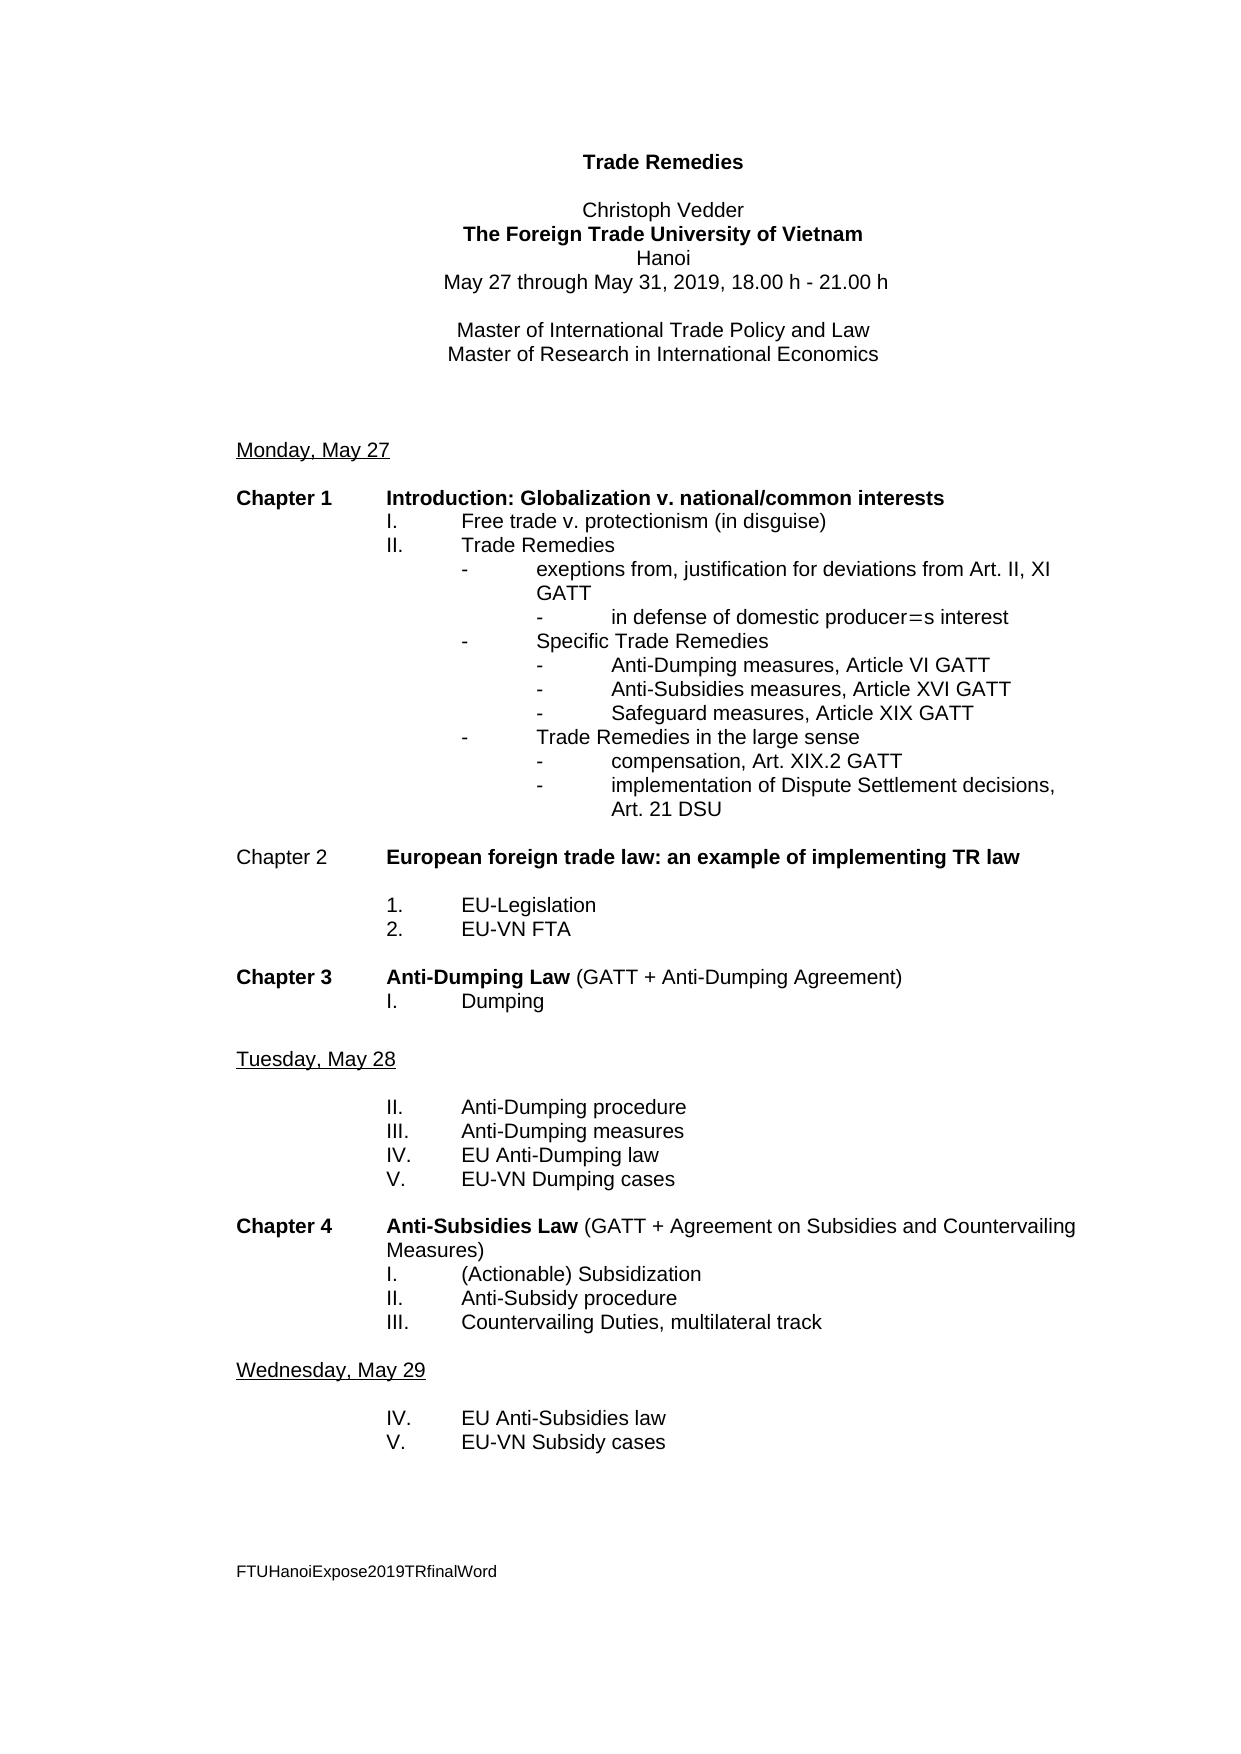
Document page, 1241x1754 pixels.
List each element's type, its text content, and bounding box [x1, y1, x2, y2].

text IV. EU Anti-Subsidies law [386, 1406, 1090, 1430]
text Chapter 4 Anti-Subsidies Law (GATT + Agreement on Subsidies and Countervailing Measures) [236, 1214, 1090, 1262]
text IV. EU Anti-Dumping law [386, 1142, 1090, 1166]
text V. EU-VN Subsidy cases [386, 1430, 1090, 1454]
text I. Free trade v. protectionism (in disguise) [386, 509, 1090, 533]
text III. Anti-Dumping measures [386, 1118, 1090, 1142]
text Hanoi [236, 246, 1090, 270]
text Chapter 1 Introduction: Globalization v. national/common interests [236, 485, 1090, 509]
text Chapter 3 Anti-Dumping Law (GATT + Anti-Dumping Agreement) [236, 965, 1090, 989]
text II. Trade Remedies [386, 533, 1090, 557]
text I. (Actionable) Subsidization [386, 1262, 1090, 1286]
text May 27 through May 31, 2019, 18.00 h - 21.00 h [236, 270, 1090, 294]
text - Safeguard measures, Article XIX GATT [536, 701, 1090, 725]
text - Anti-Subsidies measures, Article XVI GATT [536, 677, 1090, 701]
text Chapter 2 European foreign trade law: an example of implementing TR law [236, 845, 1090, 869]
text II. Anti-Dumping procedure [386, 1094, 1090, 1118]
text The Foreign Trade University of Vietnam [236, 222, 1090, 246]
text Christoph Vedder [236, 198, 1090, 222]
text Master of International Trade Policy and Law [236, 318, 1090, 342]
text - exeptions from, justification for deviations from Art. II, XI GATT [461, 557, 1090, 605]
text Monday, May 27 [236, 437, 1090, 461]
text Tuesday, May 28 [236, 1047, 1090, 1071]
text 2. EU-VN FTA [386, 917, 1090, 941]
text 1. EU-Legislation [236, 893, 1090, 917]
text - implementation of Dispute Settlement decisions, Art. 21 DSU [536, 773, 1090, 821]
text II. Anti-Subsidy procedure [386, 1286, 1090, 1310]
text I. Dumping [386, 989, 1090, 1013]
text - in defense of domestic producers interest [536, 605, 1090, 629]
text - Specific Trade Remedies [461, 629, 1090, 653]
text - Anti-Dumping measures, Article VI GATT [536, 653, 1090, 677]
text Master of Research in International Economics [236, 342, 1090, 366]
text Trade Remedies [236, 150, 1090, 174]
text - compensation, Art. XIX.2 GATT [536, 749, 1090, 773]
text V. EU-VN Dumping cases [386, 1166, 1090, 1190]
text - Trade Remedies in the large sense [461, 725, 1090, 749]
text Wednesday, May 29 [236, 1358, 1090, 1382]
text III. Countervailing Duties, multilateral track [386, 1310, 1090, 1334]
